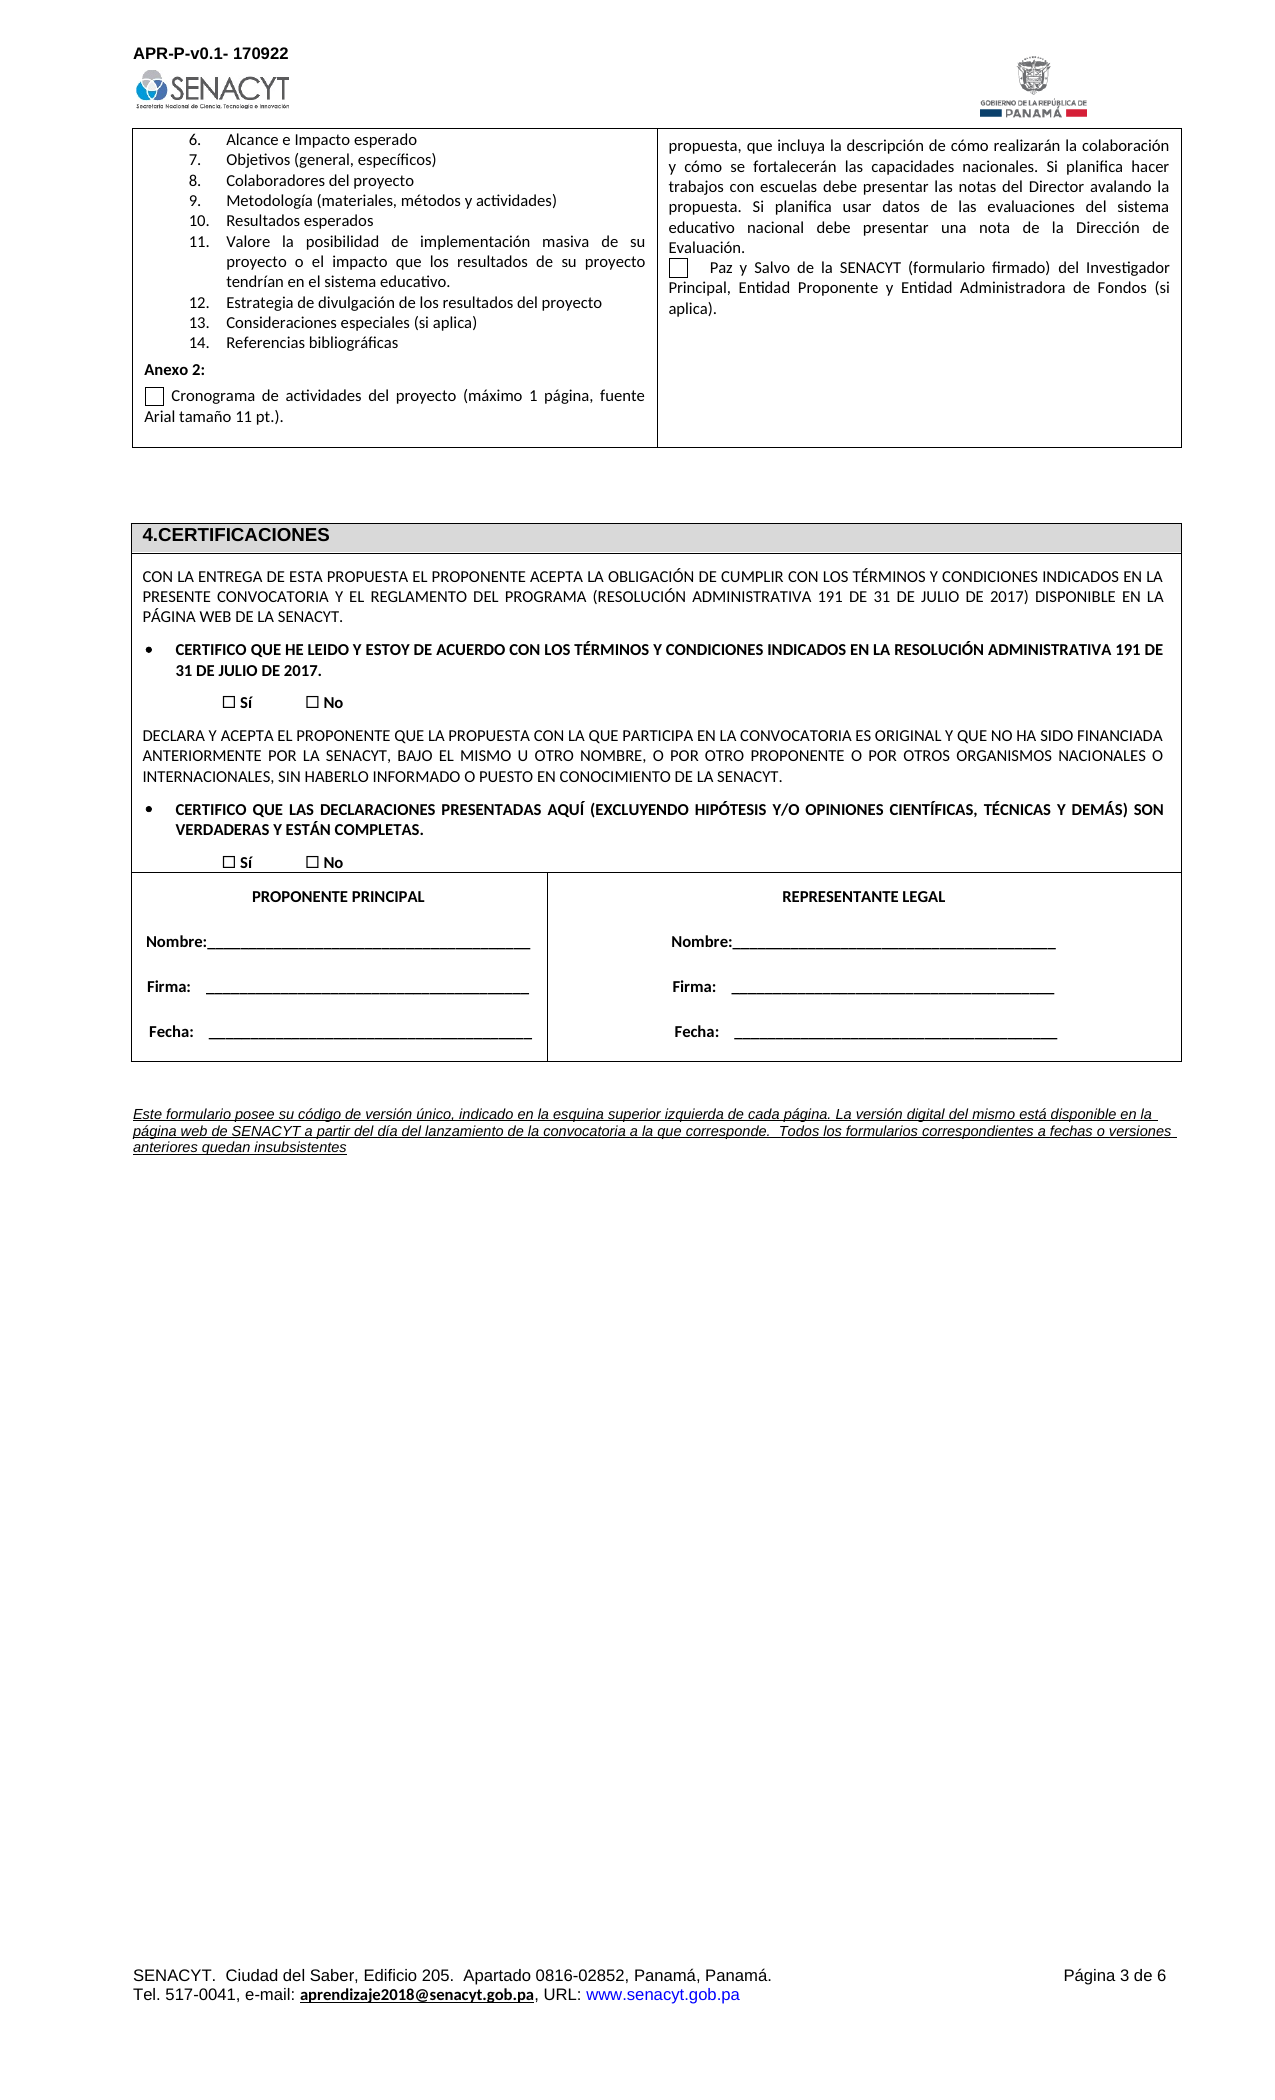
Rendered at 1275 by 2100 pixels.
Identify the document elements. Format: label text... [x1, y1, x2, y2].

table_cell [658, 129, 1181, 447]
text Este formulario posee su código de versión único, indicado en la esquina superior izquierda de cada página. La versión digital del mismo está disponible en la página web de SENACYT a partir del día del lanzamiento de la convocatoria a la que corresponde. Todos los formularios correspondientes a fechas o versiones anteriores quedan insubsistentes [133, 1105, 1181, 1156]
table_cell PROPONENTE PRINCIPAL Nombre:_______________________________________ Firma: _______________________________________ Fecha: _______________________________________ [132, 873, 547, 1061]
picture [136, 70, 289, 109]
picture [972, 54, 1097, 118]
table_header 4.CERTIFICACIONES [132, 524, 1181, 552]
table_cell CON LA ENTREGA DE ESTA PROPUESTA EL PROPONENTE ACEPTA LA OBLIGACIÓN DE CUMPLIR CON LOS TÉRMINOS Y CONDICIONES INDICADOS EN LA PRESENTE CONVOCATORIA Y EL REGLAMENTO DEL PROGRAMA (RESOLUCIÓN ADMINISTRATIVA 191 DE 31 DE JULIO DE 2017) DISPONIBLE EN LA PÁGINA WEB DE LA SENACYT. CERTIFICO QUE HE LEIDO Y ESTOY DE ACUERDO CON LOS TÉRMINOS Y CONDICIONES INDICADOS EN LA RESOLUCIÓN ADMINISTRATIVA 191 DE 31 DE JULIO DE 2017. Sí No DECLARA Y ACEPTA EL PROPONENTE QUE LA PROPUESTA CON LA QUE PARTICIPA EN LA CONVOCATORIA ES ORIGINAL Y QUE NO HA SIDO FINANCIADA ANTERIORMENTE POR LA SENACYT, BAJO EL MISMO U OTRO NOMBRE, O POR OTRO PROPONENTE O POR OTROS ORGANISMOS NACIONALES O INTERNACIONALES, SIN HABERLO INFORMADO O PUESTO EN CONOCIMIENTO DE LA SENACYT. CERTIFICO QUE LAS DECLARACIONES PRESENTADAS AQUÍ (EXCLUYENDO HIPÓTESIS Y/O OPINIONES CIENTÍFICAS, TÉCNICAS Y DEMÁS) SON VERDADERAS Y ESTÁN COMPLETAS. Sí No [132, 554, 1181, 872]
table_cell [133, 129, 657, 447]
table_cell REPRESENTANTE LEGAL Nombre:_______________________________________ Firma: _______________________________________ Fecha: _______________________________________ [548, 873, 1181, 1061]
